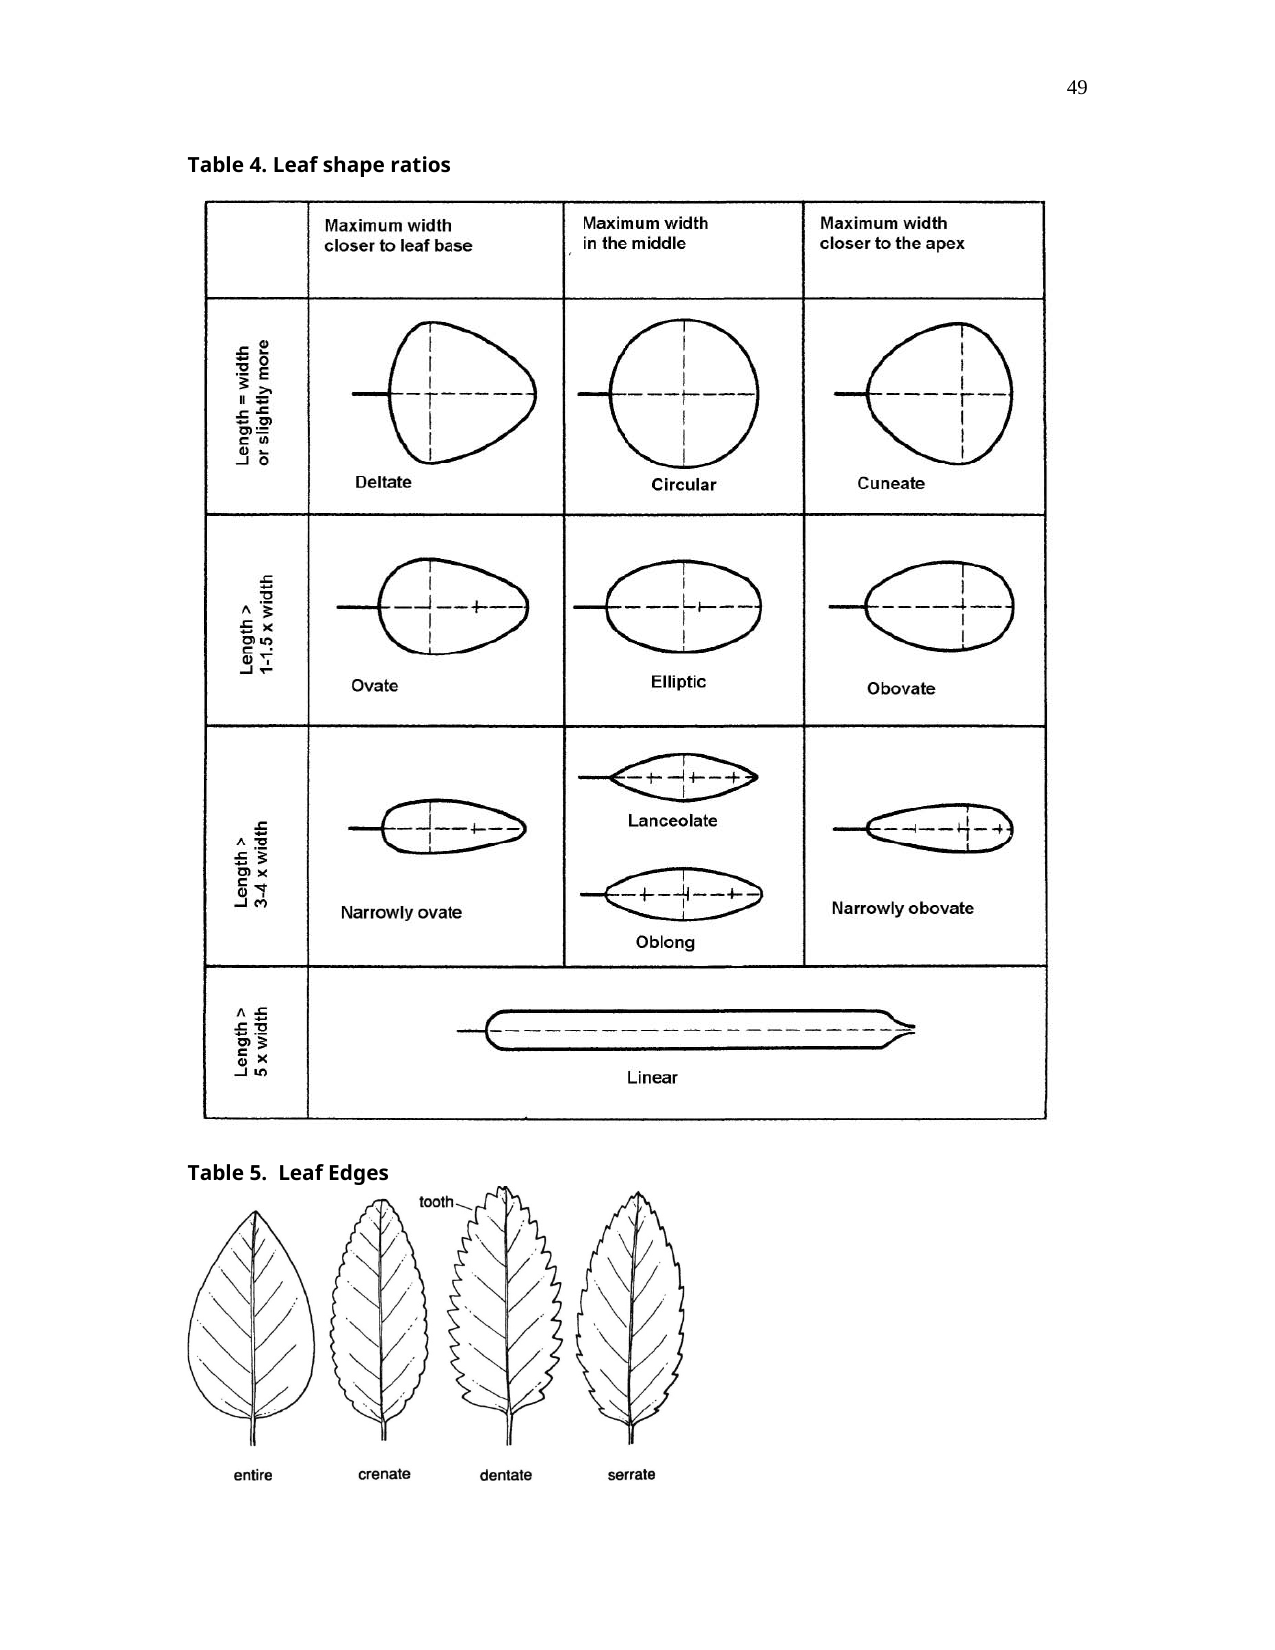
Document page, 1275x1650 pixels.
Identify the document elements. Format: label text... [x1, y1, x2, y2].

text Table 4. Leaf shape ratios [187, 150, 1087, 178]
picture [187, 1186, 685, 1481]
text Table 5. Leaf Edges [187, 1158, 1087, 1187]
picture [187, 178, 1059, 1130]
